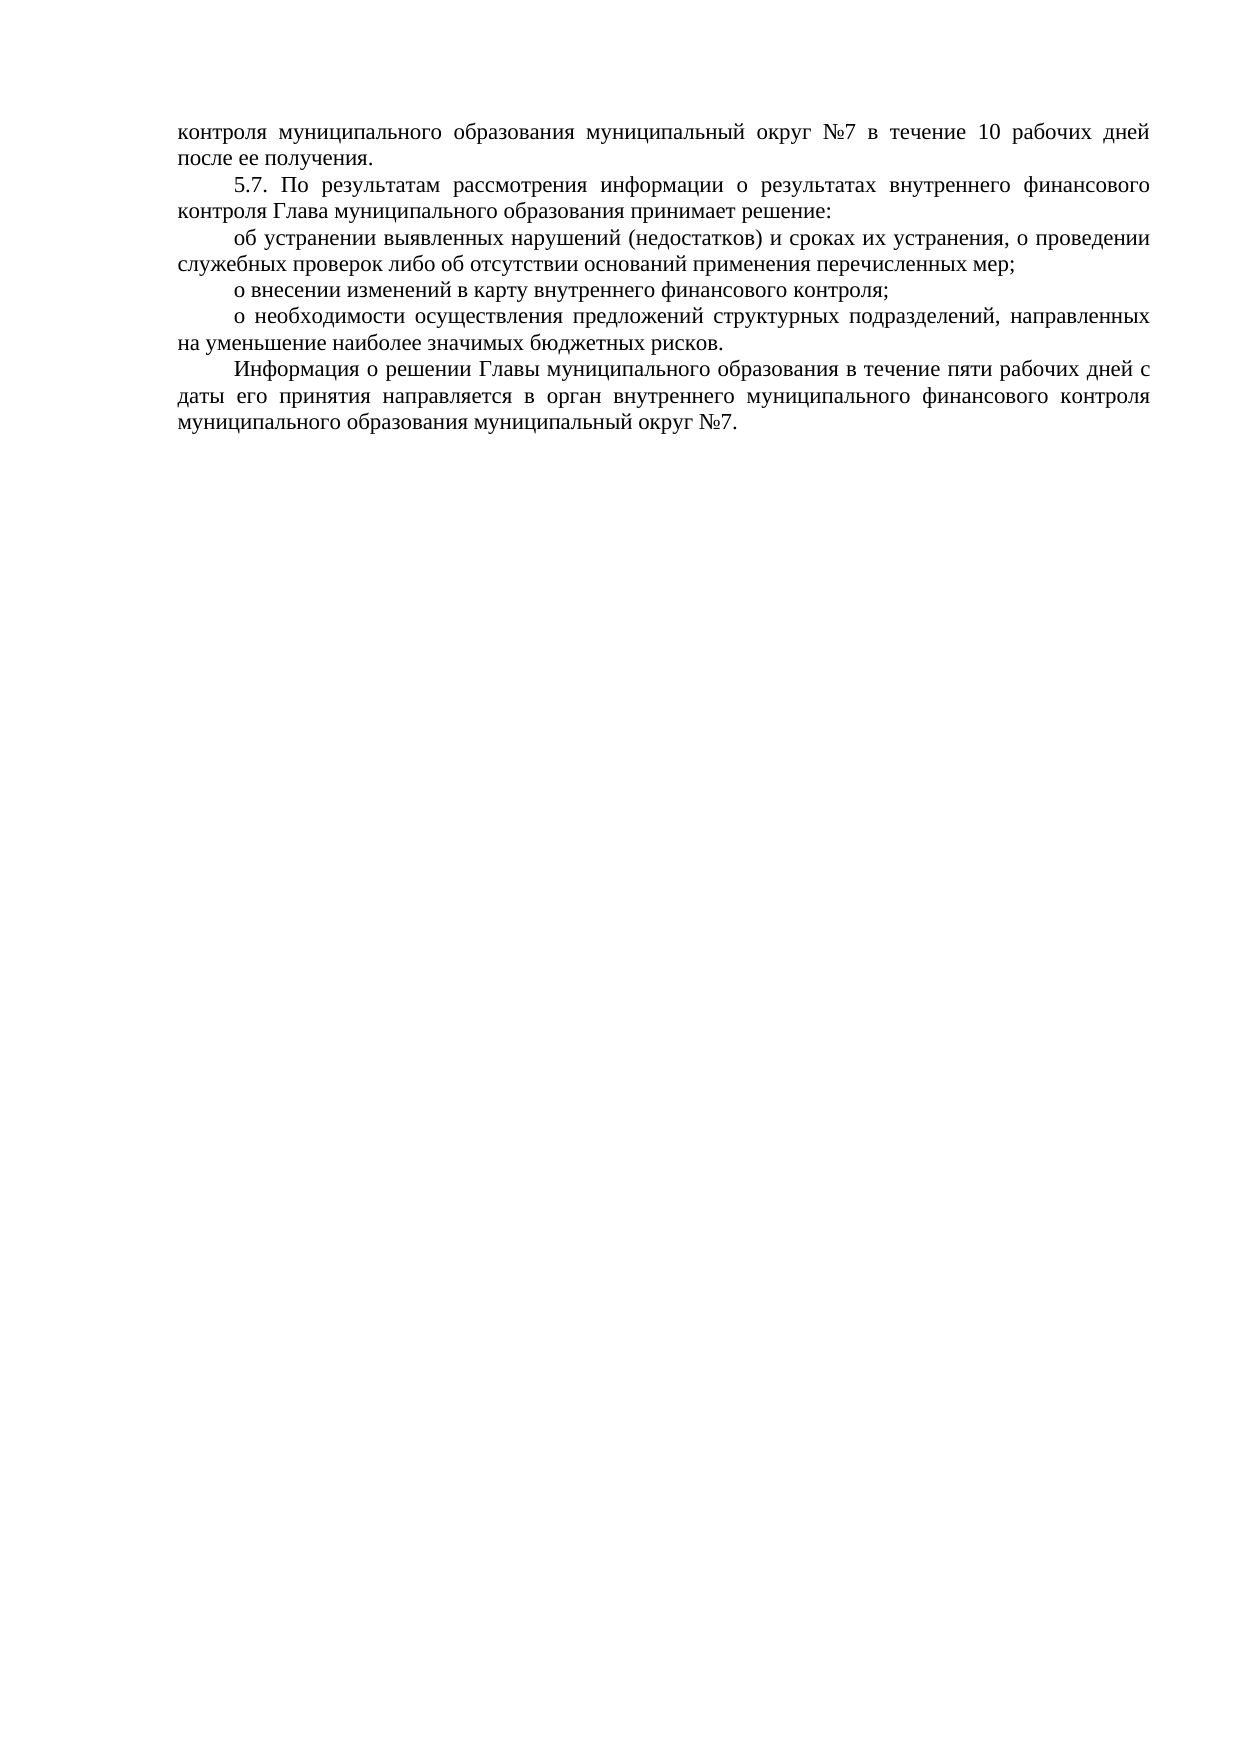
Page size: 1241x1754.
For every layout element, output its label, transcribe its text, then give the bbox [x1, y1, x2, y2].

text о необходимости осуществления предложений структурных подразделений, направленных на уменьшение наиболее значимых бюджетных рисков. [177, 303, 1152, 355]
text о внесении изменений в карту внутреннего финансового контроля; [177, 276, 1152, 303]
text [177, 118, 1152, 171]
text Информация о решении Главы муниципального образования в течение пяти рабочих дней с даты его принятия направляется в орган внутреннего муниципального финансового контроля муниципального образования муниципальный округ №7. [177, 355, 1152, 434]
text об устранении выявленных нарушений (недостатков) и сроках их устранения, о проведении служебных проверок либо об отсутствии оснований применения перечисленных мер; [177, 223, 1152, 276]
text 5.7. По результатам рассмотрения информации о результатах внутреннего финансового контроля Глава муниципального образования принимает решение: [177, 171, 1152, 223]
